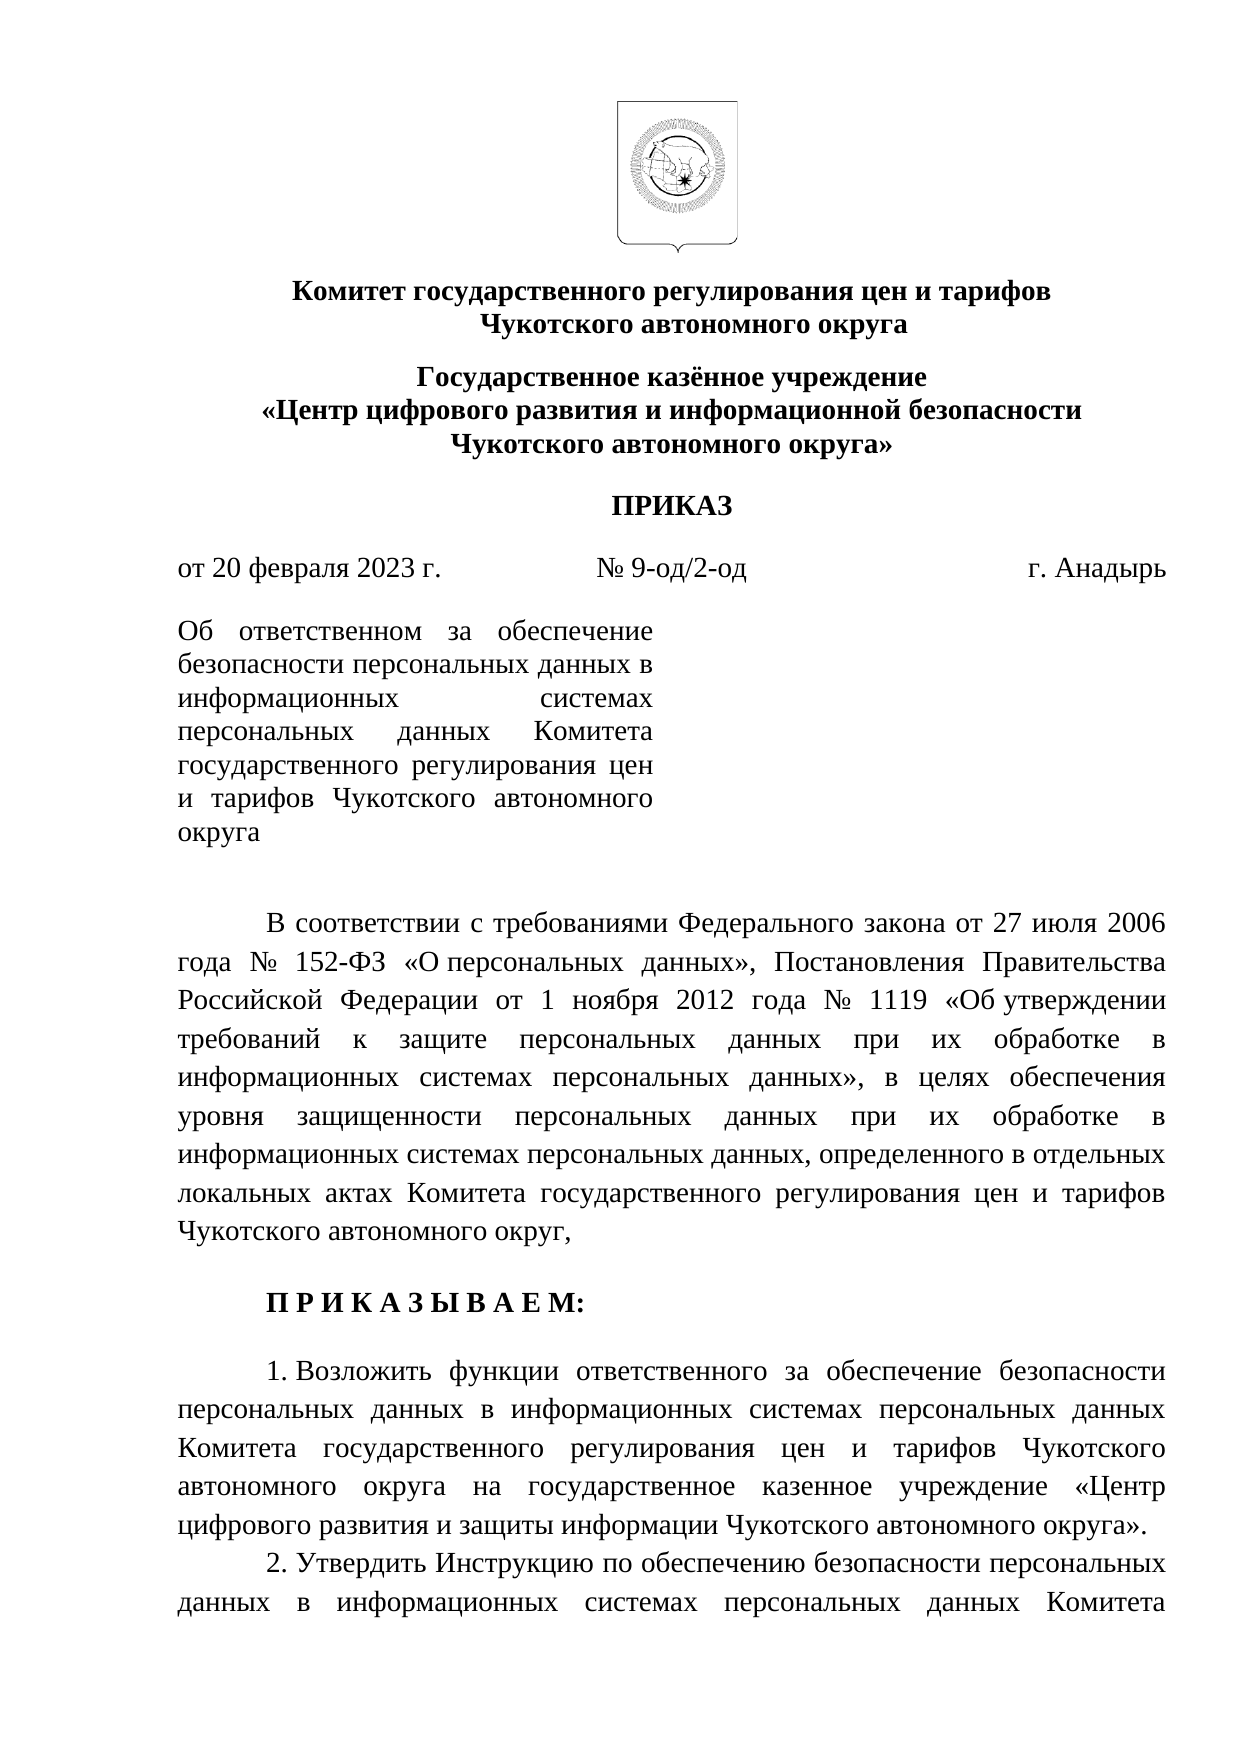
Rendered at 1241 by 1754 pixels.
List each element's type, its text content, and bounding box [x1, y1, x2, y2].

title ПРИКАЗ [177, 488, 1166, 522]
picture [617, 101, 738, 253]
table_header Об ответственном за обеспечение безопасности персональных данных в информационных системах персональных данных Комитета государственного регулирования цен и тарифов Чукотского автономного округа [166, 613, 664, 848]
text В соответствии с требованиями Федерального закона от 27 июля 2006 года № 152-ФЗ «О персональных данных», Постановления Правительства Российской Федерации от 1 ноября 2012 года № 1119 «Об утверждении требований к защите персональных данных при их обработке в информационных системах персональных данных», в целях обеспечения уровня защищенности персональных данных при их обработке в информационных системах персональных данных, определенного в отдельных локальных актах Комитета государственного регулирования цен и тарифов Чукотского автономного округ, [177, 905, 1166, 1247]
text Возложить функции ответственного за обеспечение безопасности персональных данных в информационных системах персональных данных Комитета государственного регулирования цен и тарифов Чукотского автономного округа на государственное казенное учреждение «Центр цифрового развития и защиты информации Чукотского автономного округа». [177, 1353, 1166, 1540]
text «Центр цифрового развития и информационной безопасности [177, 392, 1166, 426]
table_header г. Анадырь [840, 551, 1178, 584]
text Государственное казённое учреждение [177, 359, 1166, 392]
title Комитет государственного регулирования цен и тарифов [177, 273, 1166, 306]
title Чукотского автономного округа [177, 306, 1166, 340]
title Чукотского автономного округа» [177, 426, 1166, 459]
table_header от 20 февраля 2023 г. [166, 551, 503, 584]
table_header № 9-од/2-од [503, 551, 840, 584]
text П Р И К А З Ы В А Е М: [177, 1286, 1166, 1319]
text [177, 1545, 1166, 1617]
